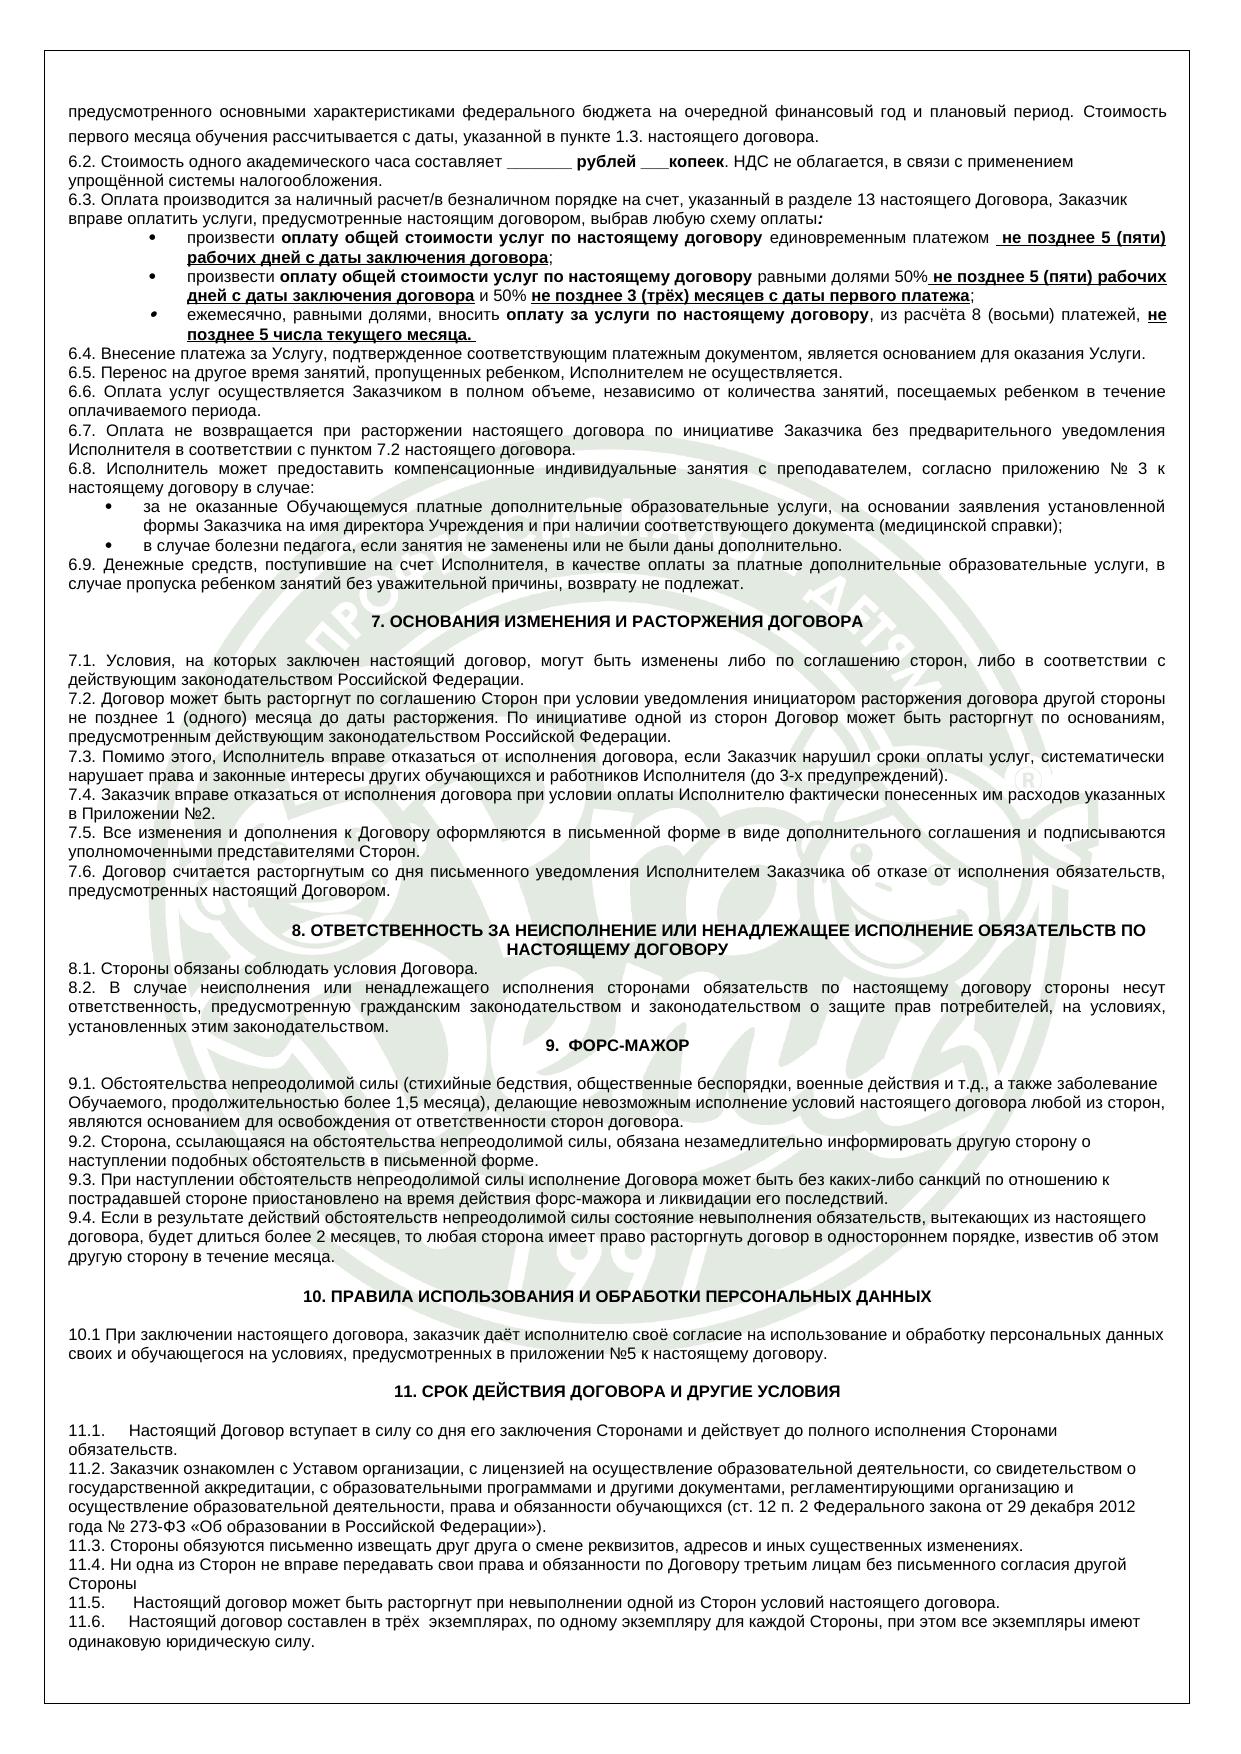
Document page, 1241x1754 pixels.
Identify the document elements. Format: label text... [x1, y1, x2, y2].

text 8.1. Стороны обязаны соблюдать условия Договора. [68, 959, 1167, 978]
text 11. СРОК ДЕЙСТВИЯ ДОГОВОРА И ДРУГИЕ УСЛОВИЯ [68, 1382, 1167, 1401]
text 11.6. Настоящий договор составлен в трёх экземплярах, по одному экземпляру для каждой Стороны, при этом все экземпляры имеют одинаковую юридическую силу. [68, 1612, 1167, 1651]
text 8. ОТВЕТСТВЕННОСТЬ ЗА НЕИСПОЛНЕНИЕ ИЛИ НЕНАДЛЕЖАЩЕЕ ИСПОЛНЕНИЕ ОБЯЗАТЕЛЬСТВ ПО НАСТОЯЩЕМУ ДОГОВОРУ [68, 921, 1167, 959]
text 8.2. В случае неисполнения или ненадлежащего исполнения сторонами обязательств по настоящему договору стороны несут ответственность, предусмотренную гражданским законодательством и законодательством о защите прав потребителей, на условиях, установленных этим законодательством. [68, 978, 1167, 1036]
text 6.3. Оплата производится за наличный расчет/в безналичном порядке на счет, указанный в разделе 13 настоящего Договора, Заказчик вправе оплатить услуги, предусмотренные настоящим договором, выбрав любую схему оплаты: [68, 190, 1167, 228]
text 6.8. Исполнитель может предоставить компенсационные индивидуальные занятия с преподавателем, согласно приложению № 3 к настоящему договору в случае: [68, 459, 1167, 497]
text 9.1. Обстоятельства непреодолимой силы (стихийные бедствия, общественные беспорядки, военные действия и т.д., а также заболевание Обучаемого, продолжительностью более 1,5 месяца), делающие невозможным исполнение условий настоящего договора любой из сторон, являются основанием для освобождения от ответственности сторон договора. [68, 1074, 1167, 1131]
text 7. ОСНОВАНИЯ ИЗМЕНЕНИЯ И РАСТОРЖЕНИЯ ДОГОВОРА [68, 612, 1167, 631]
text 11.2. Заказчик ознакомлен с Уставом организации, с лицензией на осуществление образовательной деятельности, со свидетельством о государственной аккредитации, с образовательными программами и другими документами, регламентирующими организацию и осуществление образовательной деятельности, права и обязанности обучающихся (ст. 12 п. 2 Федерального закона от 29 декабря 2012 года № 273-ФЗ «Об образовании в Российской Федерации»). [68, 1459, 1167, 1536]
text 7.4. Заказчик вправе отказаться от исполнения договора при условии оплаты Исполнителю фактически понесенных им расходов указанных в Приложении №2. [68, 785, 1167, 823]
list за не оказанные Обучающемуся платные дополнительные образовательные услуги, на основании заявления установленной формы Заказчика на имя директора Учреждения и при наличии соответствующего документа (медицинской справки); [106, 497, 1167, 535]
text 9.3. При наступлении обстоятельств непреодолимой силы исполнение Договора может быть без каких-либо санкций по отношению к пострадавшей стороне приостановлено на время действия форс-мажора и ликвидации его последствий. [68, 1170, 1167, 1208]
text 6.5. Перенос на другое время занятий, пропущенных ребенком, Исполнителем не осуществляется. [68, 363, 1167, 382]
text 7.3. Помимо этого, Исполнитель вправе отказаться от исполнения договора, если Заказчик нарушил сроки оплаты услуг, систематически нарушает права и законные интересы других обучающихся и работников Исполнителя (до 3-х предупреждений). [68, 746, 1167, 785]
text 7.6. Договор считается расторгнутым со дня письменного уведомления Исполнителем Заказчика об отказе от исполнения обязательств, предусмотренных настоящий Договором. [68, 861, 1167, 900]
text 7.1. Условия, на которых заключен настоящий договор, могут быть изменены либо по соглашению сторон, либо в соответствии с действующим законодательством Российской Федерации. [68, 651, 1167, 689]
text 7.5. Все изменения и дополнения к Договору оформляются в письменной форме в виде дополнительного соглашения и подписываются уполномоченными представителями Сторон. [68, 823, 1167, 861]
list произвести оплату общей стоимости услуг по настоящему договору единовременным платежом не позднее 5 (пяти) рабочих дней с даты заключения договора; [149, 228, 1167, 267]
text 6.7. Оплата не возвращается при расторжении настоящего договора по инициативе Заказчика без предварительного уведомления Исполнителя в соответствии с пунктом 7.2 настоящего договора. [68, 420, 1167, 459]
text 9.4. Если в результате действий обстоятельств непреодолимой силы состояние невыполнения обязательств, вытекающих из настоящего договора, будет длиться более 2 месяцев, то любая сторона имеет право расторгнуть договор в одностороннем порядке, известив об этом другую сторону в течение месяца. [68, 1208, 1167, 1266]
text 9. ФОРС-МАЖОР [68, 1036, 1167, 1055]
text 6.9. Денежные средств, поступившие на счет Исполнителя, в качестве оплаты за платные дополнительные образовательные услуги, в случае пропуска ребенком занятий без уважительной причины, возврату не подлежат. [68, 555, 1167, 593]
text 6.6. Оплата услуг осуществляется Заказчиком в полном объеме, независимо от количества занятий, посещаемых ребенком в течение оплачиваемого периода. [68, 382, 1167, 420]
text 6.4. Внесение платежа за Услугу, подтвержденное соответствующим платежным документом, является основанием для оказания Услуги. [68, 344, 1167, 363]
list произвести оплату общей стоимости услуг по настоящему договору равными долями 50% не позднее 5 (пяти) рабочих дней с даты заключения договора и 50% не позднее 3 (трёх) месяцев с даты первого платежа; [149, 267, 1167, 305]
list ежемесячно, равными долями, вносить оплату за услуги по настоящему договору, из расчёта 8 (восьми) платежей, не позднее 5 числа текущего месяца. [149, 305, 1167, 344]
text 10. ПРАВИЛА ИСПОЛЬЗОВАНИЯ И ОБРАБОТКИ ПЕРСОНАЛЬНЫХ ДАННЫХ [68, 1286, 1167, 1306]
text 6.2. Стоимость одного академического часа составляет _______ рублей ___копеек. НДС не облагается, в связи с применением упрощённой системы налогообложения. [68, 152, 1167, 190]
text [68, 102, 1167, 146]
text 7.2. Договор может быть расторгнут по соглашению Сторон при условии уведомления инициатором расторжения договора другой стороны не позднее 1 (одного) месяца до даты расторжения. По инициативе одной из сторон Договор может быть расторгнут по основаниям, предусмотренным действующим законодательством Российской Федерации. [68, 689, 1167, 746]
text 10.1 При заключении настоящего договора, заказчик даёт исполнителю своё согласие на использование и обработку персональных данных своих и обучающегося на условиях, предусмотренных в приложении №5 к настоящему договору. [68, 1325, 1167, 1363]
text 11.4. Ни одна из Сторон не вправе передавать свои права и обязанности по Договору третьим лицам без письменного согласия другой Стороны [68, 1555, 1167, 1593]
list в случае болезни педагога, если занятия не заменены или не были даны дополнительно. [106, 535, 1167, 555]
text 11.5. Настоящий договор может быть расторгнут при невыполнении одной из Сторон условий настоящего договора. [68, 1593, 1167, 1612]
text 11.1. Настоящий Договор вступает в силу со дня его заключения Сторонами и действует до полного исполнения Сторонами обязательств. [68, 1421, 1167, 1459]
text 11.3. Стороны обязуются письменно извещать друг друга о смене реквизитов, адресов и иных существенных изменениях. [68, 1536, 1167, 1555]
text 9.2. Сторона, ссылающаяся на обстоятельства непреодолимой силы, обязана незамедлительно информировать другую сторону о наступлении подобных обстоятельств в письменной форме. [68, 1131, 1167, 1170]
